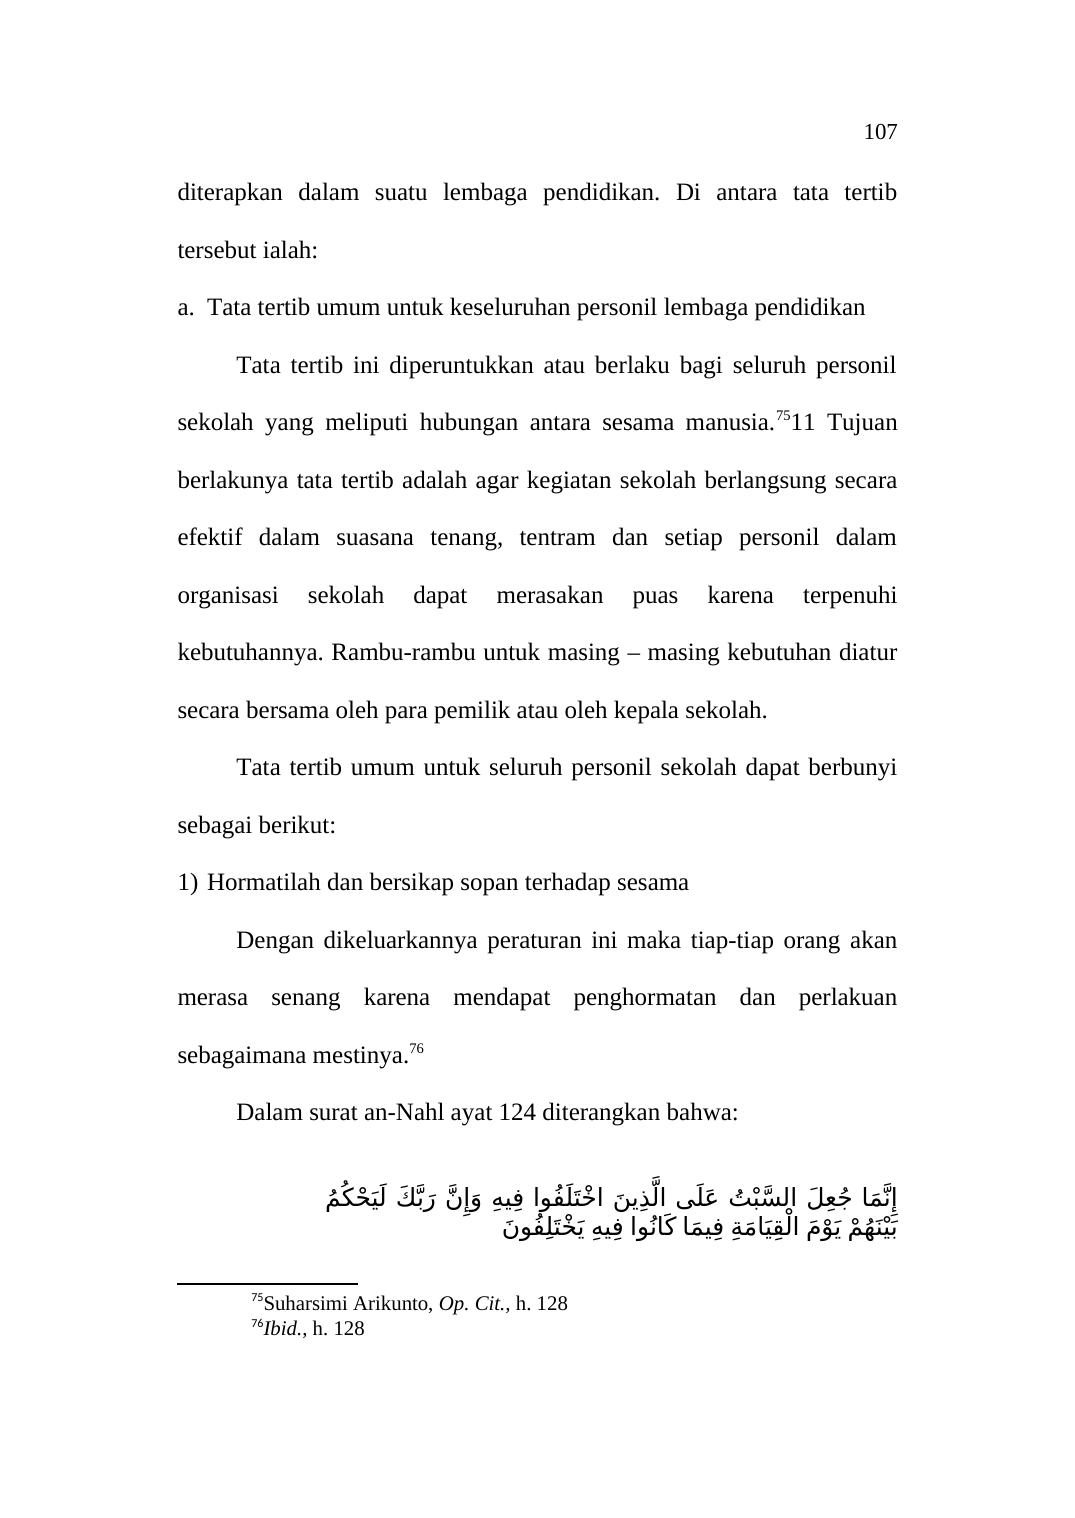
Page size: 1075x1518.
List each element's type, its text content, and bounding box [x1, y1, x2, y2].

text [177, 177, 898, 263]
text Tata tertib ini diperuntukkan atau berlaku bagi seluruh personil sekolah yang meliputi hubungan antara sesama manusia.11 Tujuan berlakunya tata tertib adalah agar kegiatan sekolah berlangsung secara efektif dalam suasana tenang, tentram dan setiap personil dalam organisasi sekolah dapat merasakan puas karena terpenuhi kebutuhannya. Rambu-rambu untuk masing – masing kebutuhan diatur secara bersama oleh para pemilik atau oleh kepala sekolah. [177, 350, 898, 723]
text Dengan dikeluarkannya peraturan ini maka tiap-tiap orang akan merasa senang karena mendapat penghormatan dan perlakuan sebagaimana mestinya. [177, 925, 898, 1068]
list Tata tertib umum untuk keseluruhan personil lembaga pendidikan [177, 292, 898, 321]
text Dalam surat an-Nahl ayat 124 diterangkan bahwa: [177, 1097, 898, 1126]
list Hormatilah dan bersikap sopan terhadap sesama [177, 867, 898, 896]
text إِنَّمَا جُعِلَ السَّبْتُ عَلَى الَّذِينَ اخْتَلَفُوا فِيهِ وَإِنَّ رَبَّكَ لَيَحْكُمُ بَيْنَهُمْ يَوْمَ الْقِيَامَةِ فِيمَا كَانُوا فِيهِ يَخْتَلِفُونَ [325, 1183, 898, 1241]
text Tata tertib umum untuk seluruh personil sekolah dapat berbunyi sebagai berikut: [177, 752, 898, 838]
